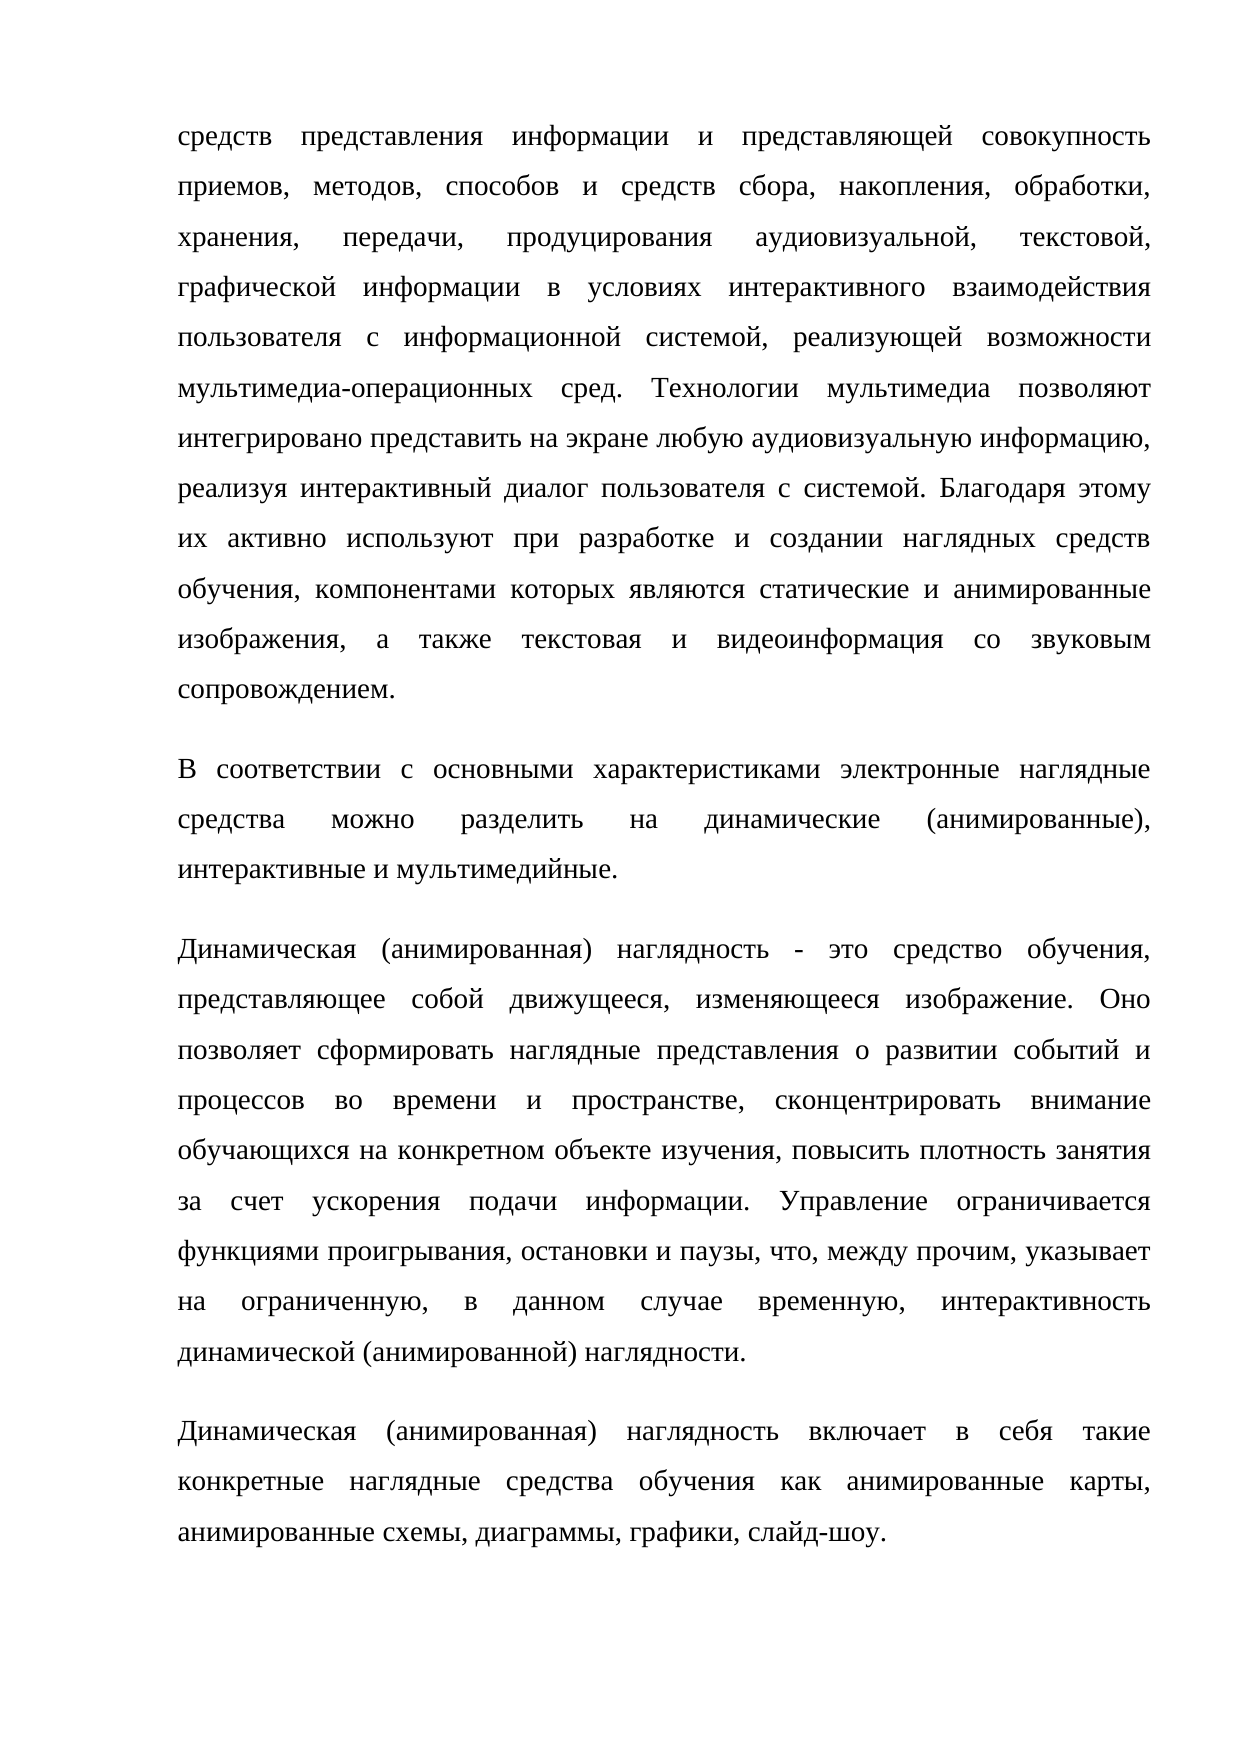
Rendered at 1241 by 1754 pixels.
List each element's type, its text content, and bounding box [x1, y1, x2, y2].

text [177, 118, 1152, 705]
text В соответствии с основными характеристиками электронные наглядные средства можно разделить на динамические (анимированные), интерактивные и мультимедийные. [177, 751, 1152, 885]
text Динамическая (анимированная) наглядность - это средство обучения, представляющее собой движущееся, изменяющееся изображение. Оно позволяет сформировать наглядные представления о развитии событий и процессов во времени и пространстве, сконцентрировать внимание обучающихся на конкретном объекте изучения, повысить плотность занятия за счет ускорения подачи информации. Управление ограничивается функциями проигрывания, остановки и паузы, что, между прочим, указывает на ограниченную, в данном случае временную, интерактивность динамической (анимированной) наглядности. [177, 931, 1152, 1367]
text Динамическая (анимированная) наглядность включает в себя такие конкретные наглядные средства обучения как анимированные карты, анимированные схемы, диаграммы, графики, слайд-шоу. [177, 1413, 1152, 1547]
